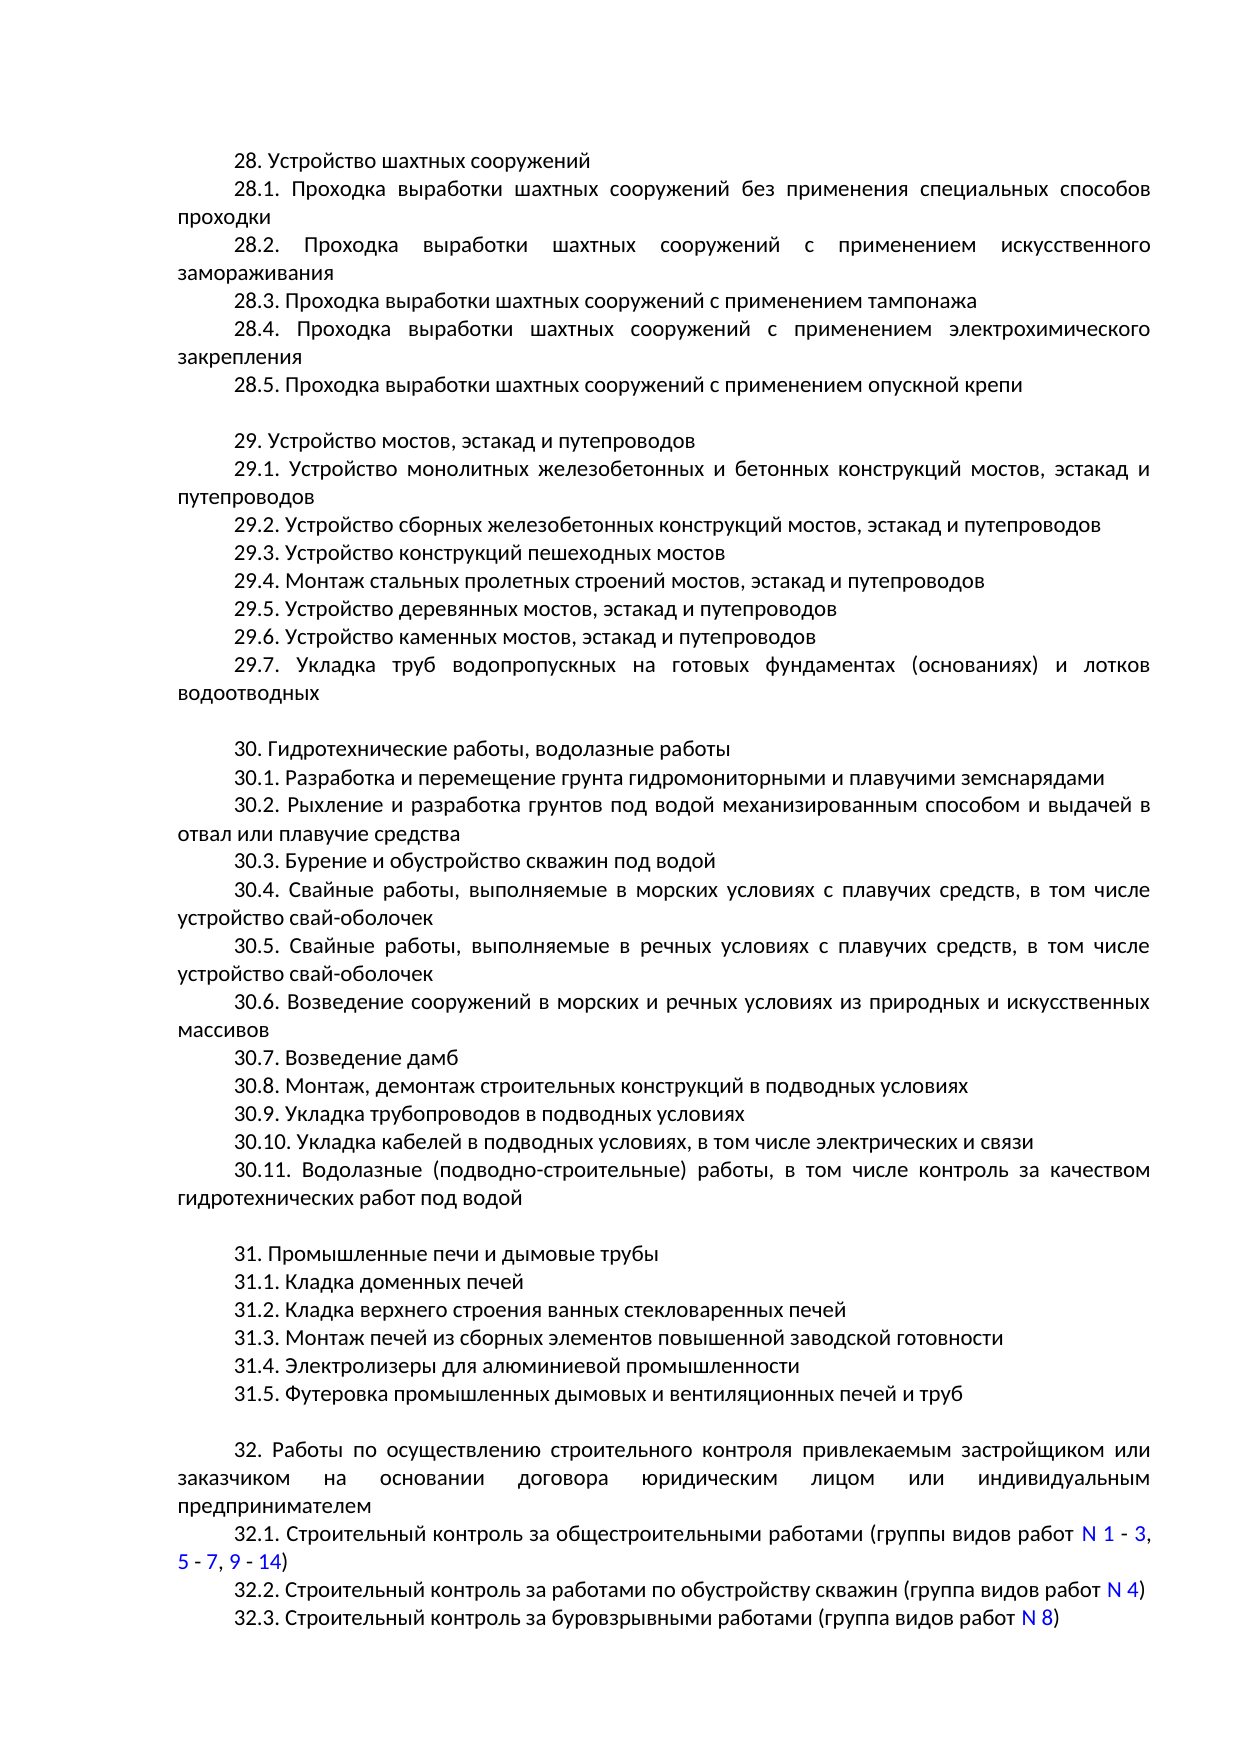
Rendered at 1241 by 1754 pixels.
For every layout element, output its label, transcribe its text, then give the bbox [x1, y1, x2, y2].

text 29.2. Устройство сборных железобетонных конструкций мостов, эстакад и путепроводов [177, 510, 1152, 538]
text 29. Устройство мостов, эстакад и путепроводов [177, 426, 1152, 454]
text 30. Гидротехнические работы, водолазные работы [177, 734, 1152, 763]
text 32.3. Строительный контроль за буровзрывными работами (группа видов работ N 8) [177, 1603, 1152, 1631]
text 32.2. Строительный контроль за работами по обустройству скважин (группа видов работ N 4) [177, 1575, 1152, 1603]
text 31.5. Футеровка промышленных дымовых и вентиляционных печей и труб [177, 1379, 1152, 1407]
text 32. Работы по осуществлению строительного контроля привлекаемым застройщиком или заказчиком на основании договора юридическим лицом или индивидуальным предпринимателем [177, 1435, 1152, 1519]
text 28.4. Проходка выработки шахтных сооружений с применением электрохимического закрепления [177, 314, 1152, 370]
text 30.7. Возведение дамб [177, 1043, 1152, 1071]
text 31.1. Кладка доменных печей [177, 1267, 1152, 1295]
text 30.2. Рыхление и разработка грунтов под водой механизированным способом и выдачей в отвал или плавучие средства [177, 791, 1152, 847]
text 31. Промышленные печи и дымовые трубы [177, 1239, 1152, 1267]
text 30.1. Разработка и перемещение грунта гидромониторными и плавучими земснарядами [177, 763, 1152, 791]
text 28.5. Проходка выработки шахтных сооружений с применением опускной крепи [177, 370, 1152, 398]
text 31.4. Электролизеры для алюминиевой промышленности [177, 1351, 1152, 1379]
text 30.8. Монтаж, демонтаж строительных конструкций в подводных условиях [177, 1071, 1152, 1099]
text 32.1. Строительный контроль за общестроительными работами (группы видов работ N 1 - 3, 5 - 7, 9 - 14) [177, 1519, 1152, 1575]
text 30.9. Укладка трубопроводов в подводных условиях [177, 1099, 1152, 1127]
text 29.7. Укладка труб водопропускных на готовых фундаментах (основаниях) и лотков водоотводных [177, 651, 1152, 707]
text 28. Устройство шахтных сооружений [177, 146, 1152, 174]
text 28.3. Проходка выработки шахтных сооружений с применением тампонажа [177, 286, 1152, 314]
text 30.10. Укладка кабелей в подводных условиях, в том числе электрических и связи [177, 1127, 1152, 1155]
text 30.5. Свайные работы, выполняемые в речных условиях с плавучих средств, в том числе устройство свай-оболочек [177, 931, 1152, 987]
text 29.3. Устройство конструкций пешеходных мостов [177, 538, 1152, 566]
text 28.1. Проходка выработки шахтных сооружений без применения специальных способов проходки [177, 174, 1152, 230]
text 31.2. Кладка верхнего строения ванных стекловаренных печей [177, 1295, 1152, 1323]
text 29.6. Устройство каменных мостов, эстакад и путепроводов [177, 622, 1152, 651]
text 30.11. Водолазные (подводно-строительные) работы, в том числе контроль за качеством гидротехнических работ под водой [177, 1155, 1152, 1211]
text 29.1. Устройство монолитных железобетонных и бетонных конструкций мостов, эстакад и путепроводов [177, 454, 1152, 510]
text 29.4. Монтаж стальных пролетных строений мостов, эстакад и путепроводов [177, 566, 1152, 594]
text 30.3. Бурение и обустройство скважин под водой [177, 847, 1152, 875]
text 29.5. Устройство деревянных мостов, эстакад и путепроводов [177, 594, 1152, 622]
text 31.3. Монтаж печей из сборных элементов повышенной заводской готовности [177, 1323, 1152, 1351]
text 28.2. Проходка выработки шахтных сооружений с применением искусственного замораживания [177, 230, 1152, 286]
text 30.4. Свайные работы, выполняемые в морских условиях с плавучих средств, в том числе устройство свай-оболочек [177, 875, 1152, 931]
text 30.6. Возведение сооружений в морских и речных условиях из природных и искусственных массивов [177, 987, 1152, 1043]
